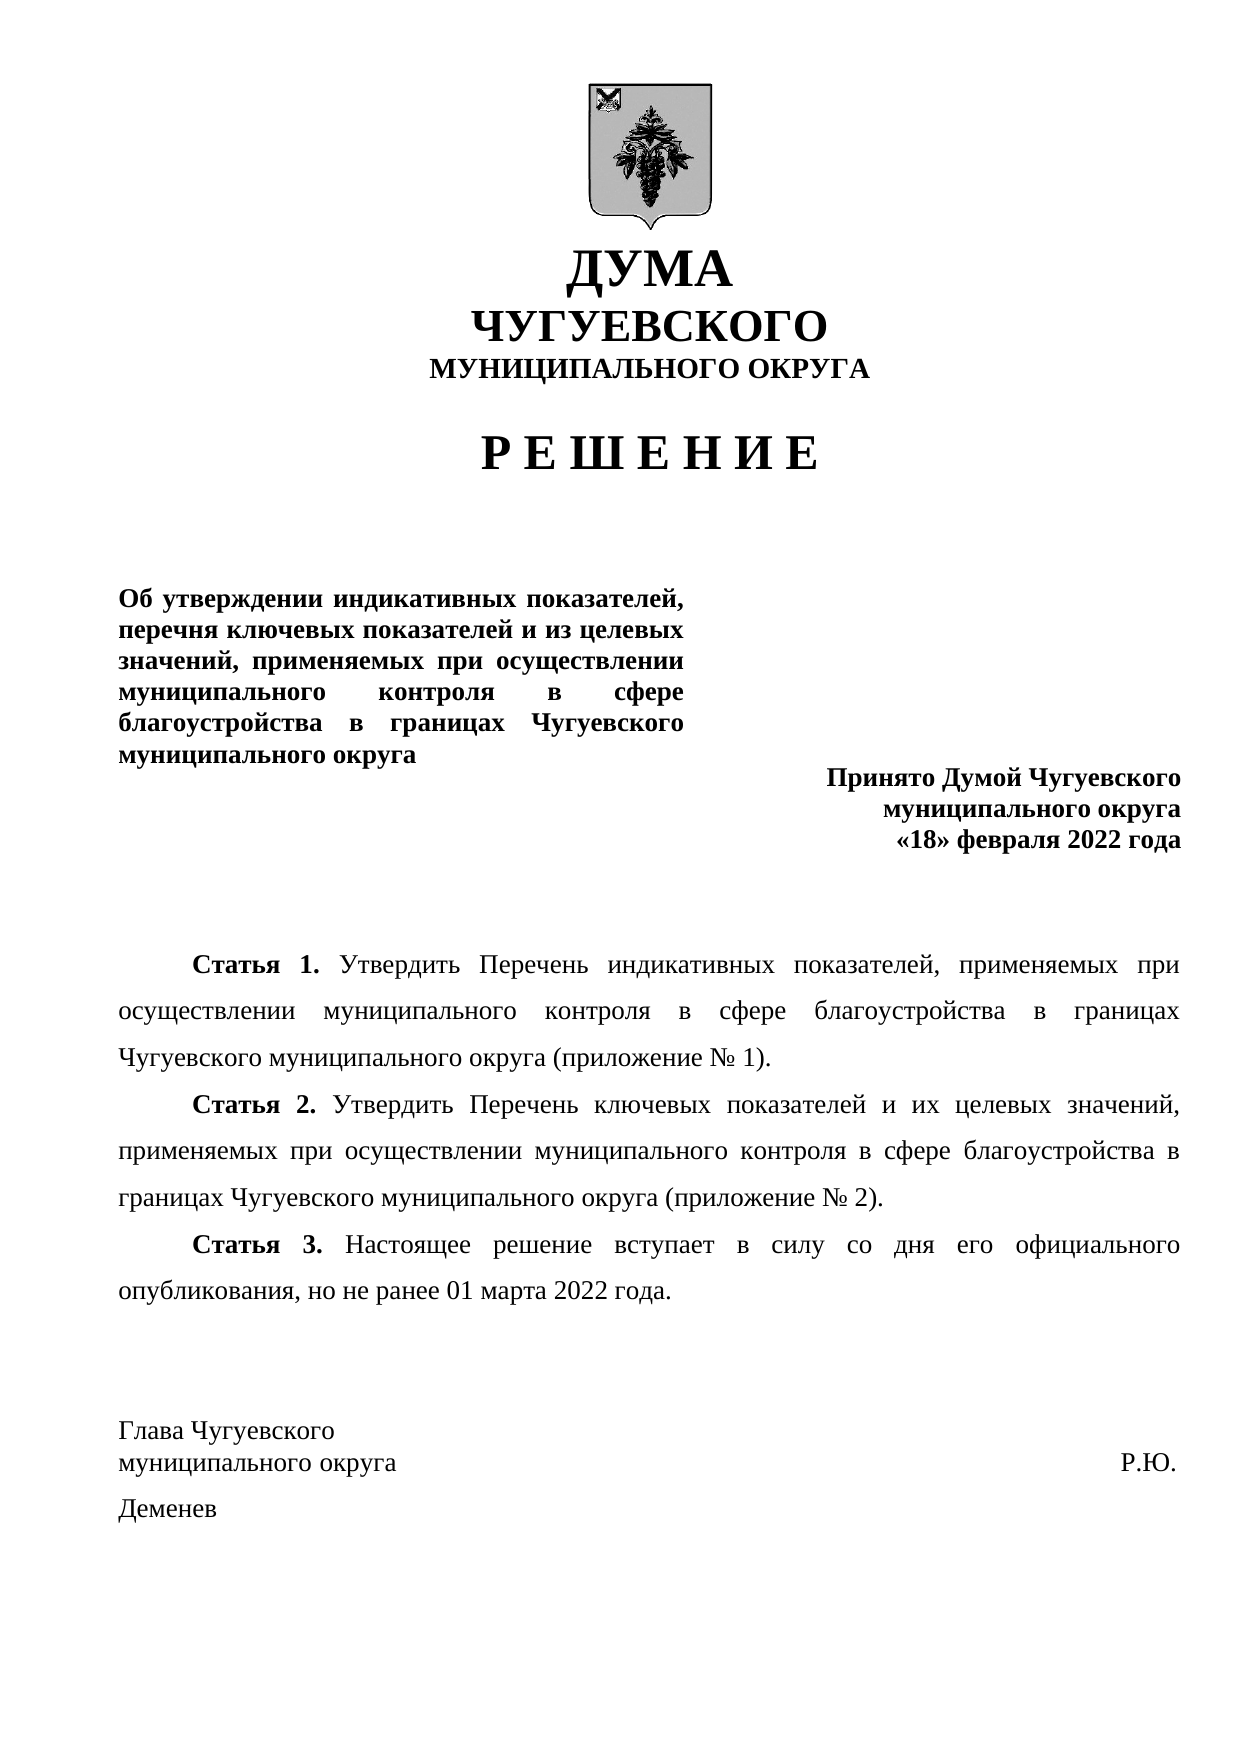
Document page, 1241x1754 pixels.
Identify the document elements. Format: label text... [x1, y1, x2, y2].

text Статья 3. Настоящее решение вступает в силу со дня его официального опубликования, но не ранее 01 марта 2022 года. [118, 1228, 1181, 1306]
text Статья 1. Утвердить Перечень индикативных показателей, применяемых при осуществлении муниципального контроля в сфере благоустройства в границах Чугуевского муниципального округа (приложение № 1). [118, 948, 1181, 1072]
table_header Об утверждении индикативных показателей, перечня ключевых показателей и из целевых значений, применяемых при осуществлении муниципального контроля в сфере благоустройства в границах Чугуевского муниципального округа [107, 554, 696, 831]
text ДУМА [118, 236, 1181, 298]
text Статья 2. Утвердить Перечень ключевых показателей и их целевых значений, применяемых при осуществлении муниципального контроля в сфере благоустройства в границах Чугуевского муниципального округа (приложение № 2). [118, 1088, 1181, 1212]
text МУНИЦИПАЛЬНОГО ОКРУГА [118, 351, 1181, 385]
text Принято Думой Чугуевского муниципального округа [696, 761, 1181, 823]
text Р Е Ш Е Н И Е [118, 423, 1181, 481]
text «18» февраля 2022 года [118, 823, 1181, 854]
text муниципального округа Р.Ю. Деменев [118, 1446, 1181, 1523]
picture [582, 71, 717, 241]
text Глава Чугуевского [118, 1414, 1181, 1446]
text ЧУГУЕВСКОГО [118, 298, 1181, 351]
